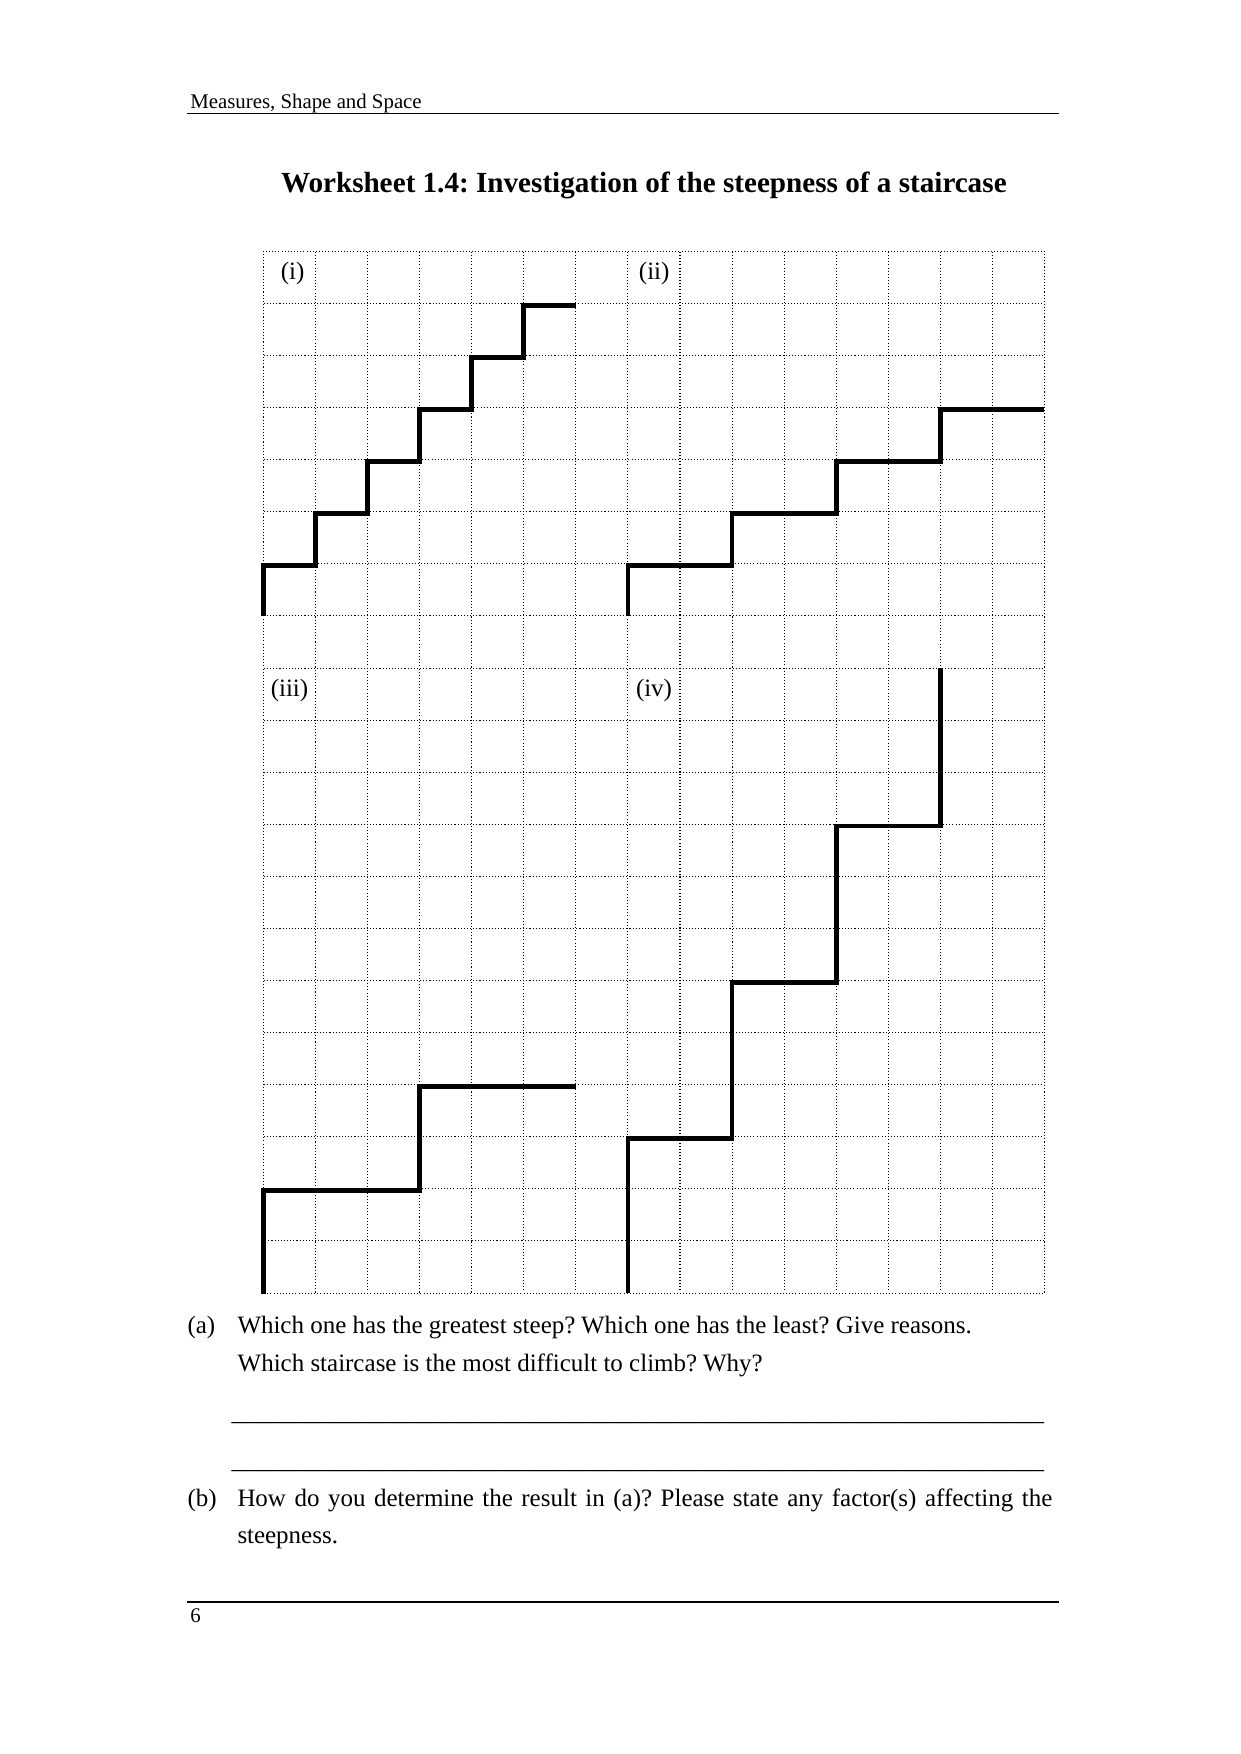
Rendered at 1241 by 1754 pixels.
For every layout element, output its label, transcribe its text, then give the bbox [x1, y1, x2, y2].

table_cell [784, 772, 836, 824]
table_cell [263, 876, 315, 928]
table_cell [472, 615, 524, 667]
table_cell [940, 615, 992, 667]
table_cell [628, 407, 680, 459]
table_header [472, 251, 524, 303]
table_cell [732, 563, 784, 615]
table_cell [940, 980, 992, 1032]
table_cell [940, 1188, 992, 1240]
table_cell [940, 928, 992, 980]
table_cell [524, 1240, 576, 1292]
table_cell [680, 459, 732, 511]
table_cell [680, 615, 732, 667]
table_cell [472, 772, 524, 824]
table_cell [836, 1136, 888, 1188]
table_cell [993, 928, 1044, 980]
table_cell [628, 511, 680, 563]
table_cell [472, 1089, 524, 1136]
table_cell [524, 1089, 576, 1136]
table_cell [472, 1188, 524, 1240]
table_cell [993, 459, 1044, 511]
table_cell [420, 459, 472, 511]
table_cell [368, 355, 419, 407]
table_cell [368, 407, 417, 459]
table_cell [524, 355, 576, 407]
table_cell [888, 1084, 940, 1136]
table_cell [524, 563, 576, 615]
table_cell [993, 1188, 1044, 1240]
table_cell [266, 1240, 315, 1292]
table_cell [888, 464, 940, 511]
table_cell [263, 1136, 315, 1188]
table_cell [784, 355, 836, 407]
table_cell [472, 407, 524, 459]
table_cell [524, 928, 576, 980]
table_cell [784, 985, 836, 1032]
table_cell [839, 828, 888, 876]
table_cell [839, 928, 888, 980]
table_cell [940, 303, 992, 355]
table_cell [784, 615, 836, 667]
table_cell [993, 355, 1044, 407]
table_cell [940, 459, 992, 511]
table_cell [472, 1240, 524, 1292]
table_cell [472, 928, 524, 980]
table_cell [836, 720, 888, 772]
table_header [993, 251, 1044, 303]
table_cell [732, 1188, 784, 1240]
table_cell [836, 1084, 888, 1136]
table_cell [993, 303, 1044, 355]
table_cell [784, 1240, 836, 1292]
table_cell [888, 511, 940, 563]
table_cell [993, 1240, 1044, 1292]
table_cell [940, 876, 992, 928]
table_cell [940, 1136, 992, 1188]
table_cell [263, 407, 315, 459]
table_cell [993, 772, 1044, 824]
table_cell [732, 459, 784, 511]
table_cell [263, 1084, 315, 1136]
text _________________________________________________________________ [231, 1392, 1053, 1430]
table_cell [576, 1032, 628, 1084]
table_cell [420, 303, 472, 355]
table_cell [368, 720, 419, 772]
table_cell [680, 980, 730, 1032]
table_cell [472, 668, 524, 719]
table_cell [315, 980, 367, 1032]
table_cell [420, 928, 472, 980]
table_cell [732, 1240, 784, 1292]
table_cell [732, 303, 784, 355]
table_cell [368, 876, 419, 928]
table_cell [420, 1240, 472, 1292]
table_header [732, 251, 784, 303]
table_cell [576, 720, 628, 772]
table_cell [263, 303, 315, 355]
table_cell [628, 355, 680, 407]
list How do you determine the result in (a)? Please state any factor(s) affecting the steepness. [187, 1478, 1053, 1553]
table_cell [680, 928, 732, 980]
table_cell [420, 824, 472, 876]
table_header [524, 251, 576, 303]
table_cell [836, 1188, 888, 1240]
table_header (ii) [628, 251, 680, 303]
list Which one has the greatest steep? Which one has the least? Give reasons. Which staircase is the most difficult to climb? Why? [187, 1306, 1053, 1381]
table_cell [368, 1084, 417, 1136]
table_cell [628, 1084, 680, 1136]
table_cell [732, 876, 784, 928]
table_cell [680, 824, 732, 876]
table_cell [888, 772, 938, 824]
text Worksheet 1.4: Investigation of the steepness of a staircase [187, 163, 1100, 201]
table_cell [993, 412, 1044, 459]
table_cell [576, 459, 628, 511]
table_cell [888, 980, 940, 1032]
table_cell [368, 511, 419, 563]
table_cell [368, 1240, 419, 1292]
table_cell [368, 824, 419, 876]
table_cell [993, 668, 1044, 719]
table_cell [784, 668, 836, 719]
table_cell [628, 980, 680, 1032]
table_cell [888, 828, 940, 876]
table_cell [420, 563, 472, 615]
table_cell [368, 980, 419, 1032]
table_cell [943, 720, 992, 772]
table_cell [940, 355, 992, 407]
table_cell [888, 668, 938, 719]
table_cell [784, 824, 834, 876]
table_cell [263, 928, 315, 980]
table_cell [784, 876, 834, 928]
table_cell [784, 1084, 836, 1136]
table_cell [420, 355, 469, 407]
table_cell [993, 1136, 1044, 1188]
table_cell [315, 459, 365, 511]
table_cell [940, 1032, 992, 1084]
table_cell [576, 355, 628, 407]
table_cell [734, 1032, 784, 1084]
table_cell [524, 511, 576, 563]
table_header (i) [263, 251, 315, 303]
table_cell [784, 563, 836, 615]
table_cell [420, 720, 472, 772]
table_cell [943, 412, 992, 459]
table_cell [888, 407, 938, 459]
table_cell [888, 1188, 940, 1240]
table_cell [315, 355, 367, 407]
table_cell [263, 980, 315, 1032]
table_cell [888, 615, 940, 667]
table_cell [628, 459, 680, 511]
table_cell [993, 1032, 1044, 1084]
table_cell (iii) [263, 668, 315, 719]
table_cell [836, 355, 888, 407]
table_cell [836, 615, 888, 667]
table_cell [732, 407, 784, 459]
table_cell [993, 1084, 1044, 1136]
table_cell [993, 876, 1044, 928]
table_header [680, 251, 732, 303]
table_header [576, 251, 628, 303]
table_cell [368, 615, 419, 667]
table_cell [420, 1032, 472, 1084]
table_cell [576, 668, 628, 719]
table_cell [680, 1188, 732, 1240]
table_cell [368, 563, 419, 615]
table_cell [680, 1084, 730, 1136]
table_cell [888, 720, 938, 772]
table_header [784, 251, 836, 303]
table_cell [888, 1240, 940, 1292]
table_cell [888, 1136, 940, 1188]
table_cell [732, 824, 784, 876]
table_cell [993, 511, 1044, 563]
table_cell [315, 772, 367, 824]
table_cell [628, 1032, 680, 1084]
table_cell [784, 1032, 836, 1084]
table_cell [993, 720, 1044, 772]
table_header [888, 251, 940, 303]
table_header [940, 251, 992, 303]
table_cell [368, 668, 419, 719]
table_cell [732, 928, 784, 980]
table_cell [315, 615, 367, 667]
table_cell [420, 511, 472, 563]
table_cell [576, 1188, 626, 1240]
table_cell [680, 1240, 732, 1292]
table_cell [993, 615, 1044, 667]
table_header [420, 251, 472, 303]
table_cell [628, 303, 680, 355]
table_cell [472, 720, 524, 772]
table_cell [940, 824, 992, 876]
table_cell [943, 668, 992, 719]
table_cell [888, 928, 940, 980]
table_cell [263, 511, 313, 563]
table_cell [680, 720, 732, 772]
table_cell [993, 563, 1044, 615]
table_cell [472, 824, 524, 876]
table_cell [315, 1136, 367, 1188]
table_cell [993, 824, 1044, 876]
table_cell [422, 1089, 472, 1136]
table_cell [526, 308, 576, 355]
table_cell [628, 824, 680, 876]
table_cell [784, 1188, 836, 1240]
table_cell [472, 459, 524, 511]
table_cell [732, 615, 784, 667]
table_cell [472, 876, 524, 928]
table_cell [524, 1188, 576, 1240]
table_cell [368, 1193, 419, 1240]
table_cell [315, 563, 367, 615]
table_cell [734, 516, 784, 563]
table_cell [628, 876, 680, 928]
table_cell [315, 303, 367, 355]
table_cell [784, 928, 834, 980]
table_cell [315, 824, 367, 876]
table_cell [680, 1032, 730, 1084]
table_cell [315, 928, 367, 980]
table_cell [943, 772, 992, 824]
table_cell [524, 615, 576, 667]
table_cell [888, 563, 940, 615]
table_cell [576, 980, 628, 1032]
table_cell [680, 407, 732, 459]
table_cell [524, 876, 576, 928]
table_cell [472, 563, 524, 615]
table_cell [784, 459, 834, 511]
table_cell [576, 876, 628, 928]
table_cell [839, 876, 888, 928]
table_cell [315, 1084, 367, 1136]
table_cell [836, 1240, 888, 1292]
table_cell [630, 1188, 680, 1240]
table_cell [576, 615, 628, 667]
table_header [368, 251, 419, 303]
table_cell [836, 772, 888, 824]
table_cell [263, 355, 315, 407]
table_cell [420, 980, 472, 1032]
table_cell [680, 511, 730, 563]
table_cell [576, 511, 628, 563]
table_cell [732, 355, 784, 407]
table_cell [422, 1136, 472, 1188]
table_cell [524, 824, 576, 876]
table_cell [836, 563, 888, 615]
table_cell [628, 772, 680, 824]
table_cell [628, 720, 680, 772]
table_cell [836, 1032, 888, 1084]
table_cell [734, 985, 784, 1032]
table_cell [576, 928, 628, 980]
table_cell [576, 303, 628, 355]
table_cell [368, 928, 419, 980]
table_cell [472, 1136, 524, 1188]
table_cell [576, 772, 628, 824]
table_cell [524, 1136, 576, 1188]
table_cell [420, 1188, 472, 1240]
table_cell [315, 1032, 367, 1084]
table_cell [263, 720, 315, 772]
table_cell [630, 568, 680, 615]
table_cell [732, 772, 784, 824]
table_cell [576, 1240, 626, 1292]
table_cell [839, 464, 888, 511]
table_cell [680, 568, 732, 615]
table_cell [888, 876, 940, 928]
table_cell [940, 1240, 992, 1292]
table_cell [734, 1084, 784, 1136]
table_cell [628, 615, 680, 667]
table_cell [576, 824, 628, 876]
table_cell [472, 511, 524, 563]
table_cell [940, 1084, 992, 1136]
table_cell [680, 876, 732, 928]
table_cell [524, 407, 576, 459]
table_cell [368, 1136, 417, 1188]
table_cell [888, 1032, 940, 1084]
table_cell [315, 407, 367, 459]
table_cell [263, 772, 315, 824]
table_cell [732, 668, 784, 719]
table_cell [836, 511, 888, 563]
table_cell [784, 303, 836, 355]
table_cell [836, 668, 888, 719]
table_cell [315, 876, 367, 928]
table_cell [628, 928, 680, 980]
table_cell [680, 772, 732, 824]
table_cell [370, 464, 419, 511]
table_cell [576, 1136, 626, 1188]
table_cell [836, 407, 888, 459]
table_cell [784, 1136, 836, 1188]
table_cell [420, 876, 472, 928]
table_cell [472, 303, 521, 355]
table_cell [524, 668, 576, 719]
table_cell [680, 1141, 732, 1188]
table_cell [680, 668, 732, 719]
table_cell [784, 407, 836, 459]
table_cell [993, 980, 1044, 1032]
table_cell [263, 824, 315, 876]
table_cell [472, 1032, 524, 1084]
table_cell [576, 1084, 628, 1136]
table_cell [836, 303, 888, 355]
table_cell [474, 360, 524, 407]
table_header [315, 251, 367, 303]
table_cell [263, 615, 315, 667]
table_cell [524, 1032, 576, 1084]
table_cell [940, 563, 992, 615]
table_cell [680, 355, 732, 407]
table_header [836, 251, 888, 303]
table_cell [732, 1136, 784, 1188]
table_cell [524, 459, 576, 511]
table_cell [940, 511, 992, 563]
table_cell [732, 720, 784, 772]
table_cell [836, 980, 888, 1032]
table_cell [472, 980, 524, 1032]
table_cell [888, 355, 940, 407]
table_cell [784, 516, 836, 563]
table_cell [315, 720, 367, 772]
table_cell [680, 303, 732, 355]
table_cell [315, 1240, 367, 1292]
table_cell [576, 563, 626, 615]
table_cell [266, 1193, 315, 1240]
table_cell (iv) [628, 668, 680, 719]
table_cell [315, 668, 367, 719]
table_cell [368, 303, 419, 355]
table_cell [368, 772, 419, 824]
table_cell [420, 772, 472, 824]
table_cell [630, 1141, 680, 1188]
table_cell [318, 516, 367, 563]
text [231, 1441, 1053, 1478]
table_cell [420, 615, 472, 667]
table_cell [784, 720, 836, 772]
table_cell [524, 772, 576, 824]
table_cell [576, 407, 628, 459]
table_cell [368, 1032, 419, 1084]
table_cell [524, 720, 576, 772]
table_cell [420, 668, 472, 719]
table_cell [888, 303, 940, 355]
table_cell [524, 980, 576, 1032]
table_cell [266, 568, 315, 615]
table_cell [630, 1240, 680, 1292]
table_cell [263, 1032, 315, 1084]
table_cell [315, 1193, 367, 1240]
table_cell [422, 412, 472, 459]
table_cell [263, 459, 315, 511]
